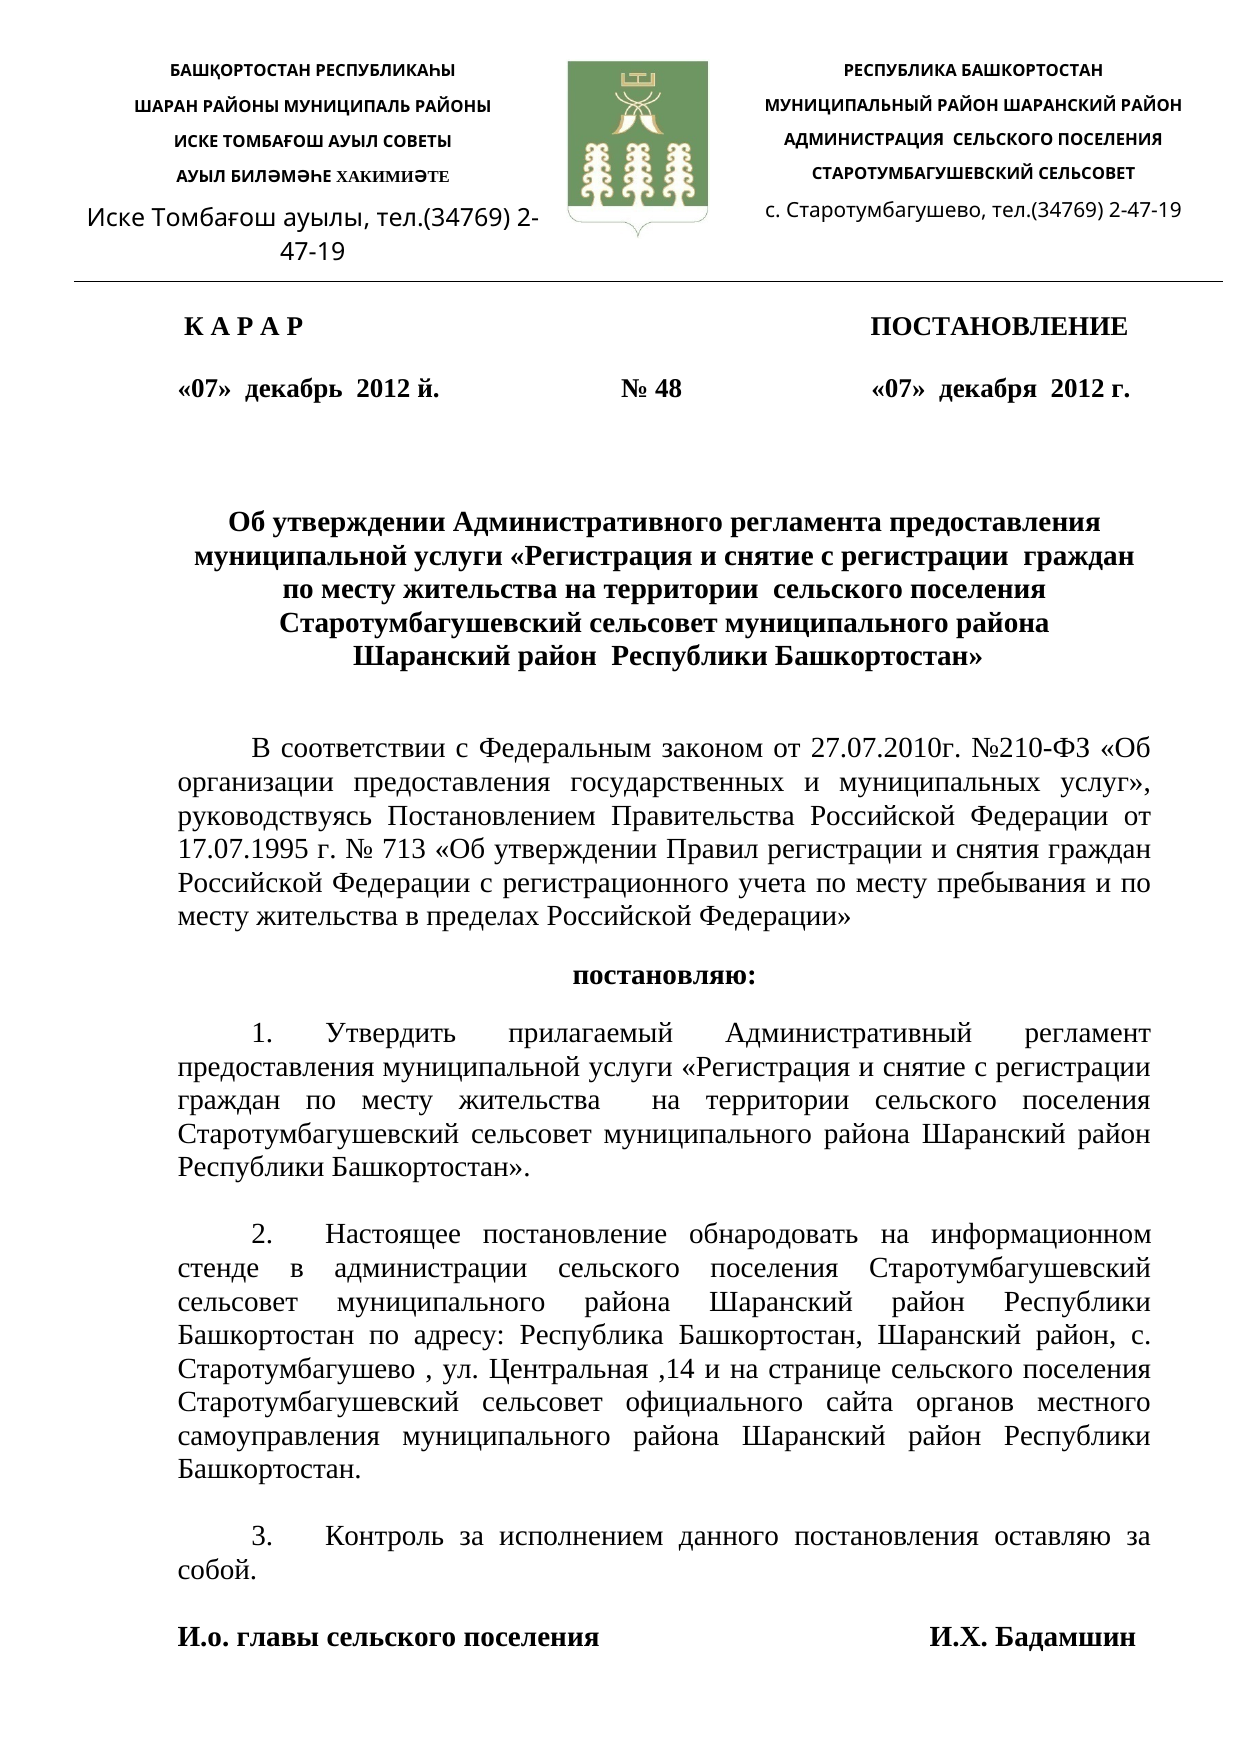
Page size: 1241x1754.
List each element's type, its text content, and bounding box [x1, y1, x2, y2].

text Шаранский район Республики Башкортостан» [177, 638, 1152, 672]
text К А Р А Р ПОСТАНОВЛЕНИЕ [177, 310, 1152, 341]
text 3. Контроль за исполнением данного постановления оставляю за собой. [177, 1518, 1152, 1586]
text И.о. главы сельского поселения И.Х. Бадамшин [177, 1619, 1152, 1653]
text «07» декабрь 2012 й. № 48 «07» декабря 2012 г. [177, 373, 1152, 404]
text постановляю: [177, 957, 1152, 990]
text 2. Настоящее постановление обнародовать на информационном стенде в администрации сельского поселения Старотумбагушевский сельсовет муниципального района Шаранский район Республики Башкортостан по адресу: Республика Башкортостан, Шаранский район, с. Старотумбагушево , ул. Центральная ,14 и на странице сельского поселения Старотумбагушевский сельсовет официального сайта органов местного самоуправления муниципального района Шаранский район Республики Башкортостан. [177, 1217, 1152, 1485]
table_header [552, 59, 724, 281]
text В соответствии с Федеральным законом от 27.07.2010г. №210-ФЗ «Об организации предоставления государственных и муниципальных услуг», руководствуясь Постановлением Правительства Российской Федерации от 17.07.1995 г. № 713 «Об утверждении Правил регистрации и снятия граждан Российской Федерации с регистрационного учета по месту пребывания и по месту жительства в пределах Российской Федерации» [177, 731, 1152, 932]
table_header РЕСПУБЛИКА БАШКОРТОСТАН МУНИЦИПАЛЬНЫЙ РАЙОН ШАРАНСКИЙ РАЙОН АДМИНИСТРАЦИЯ СЕЛЬСКОГО ПОСЕЛЕНИЯ СТАРОТУМБАГУШЕВСКИЙ СЕЛЬСОВЕТ с. Старотумбагушево, тел.(34769) 2-47-19 [724, 59, 1223, 281]
text 1. Утвердить прилагаемый Административный регламент предоставления муниципальной услуги «Регистрация и снятие с регистрации граждан по месту жительства на территории сельского поселения Старотумбагушевский сельсовет муниципального района Шаранский район Республики Башкортостан». [177, 1015, 1152, 1183]
table_header БАШҚОРТОСТАН РЕСПУБЛИКАҺЫ ШАРАН РАЙОНЫ МУНИЦИПАЛЬ РАЙОНЫ ИСКЕ ТОМБАҒОШ АУЫЛ СОВЕТЫ АУЫЛ БИЛӘМӘҺЕ ХАКИМИӘТЕ Иске Томбағош ауылы, тел.(34769) 2-47-19 [74, 59, 552, 281]
text Об утверждении Административного регламента предоставления муниципальной услуги «Регистрация и снятие с регистрации граждан по месту жительства на территории сельского поселения Старотумбагушевский сельсовет муниципального района [177, 504, 1152, 638]
picture [565, 59, 710, 239]
